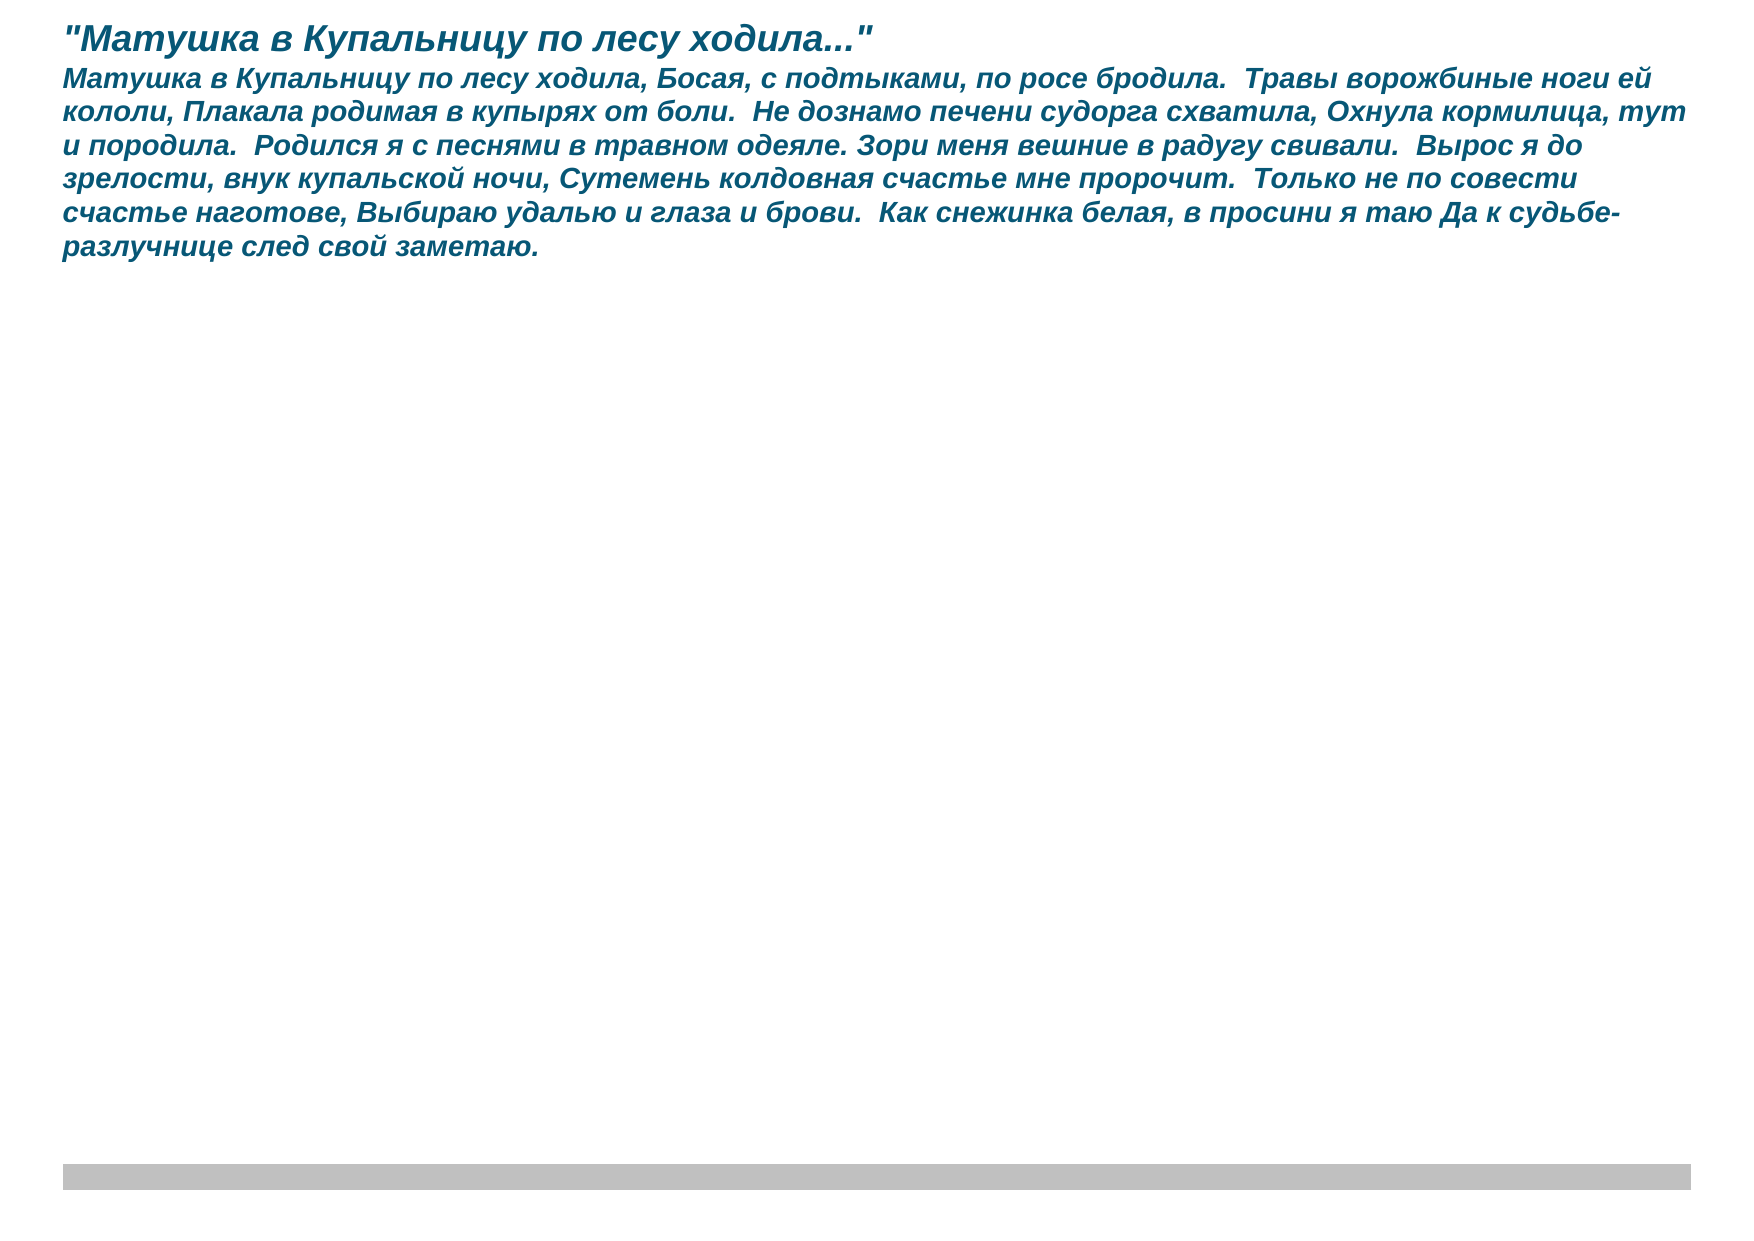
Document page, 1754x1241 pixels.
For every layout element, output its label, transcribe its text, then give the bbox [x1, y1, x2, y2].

text Матушка в Купальницу по лесу ходила, [62, 61, 1691, 262]
subtitle "Матушка в Купальницу по лесу ходила..." [62, 17, 1691, 60]
